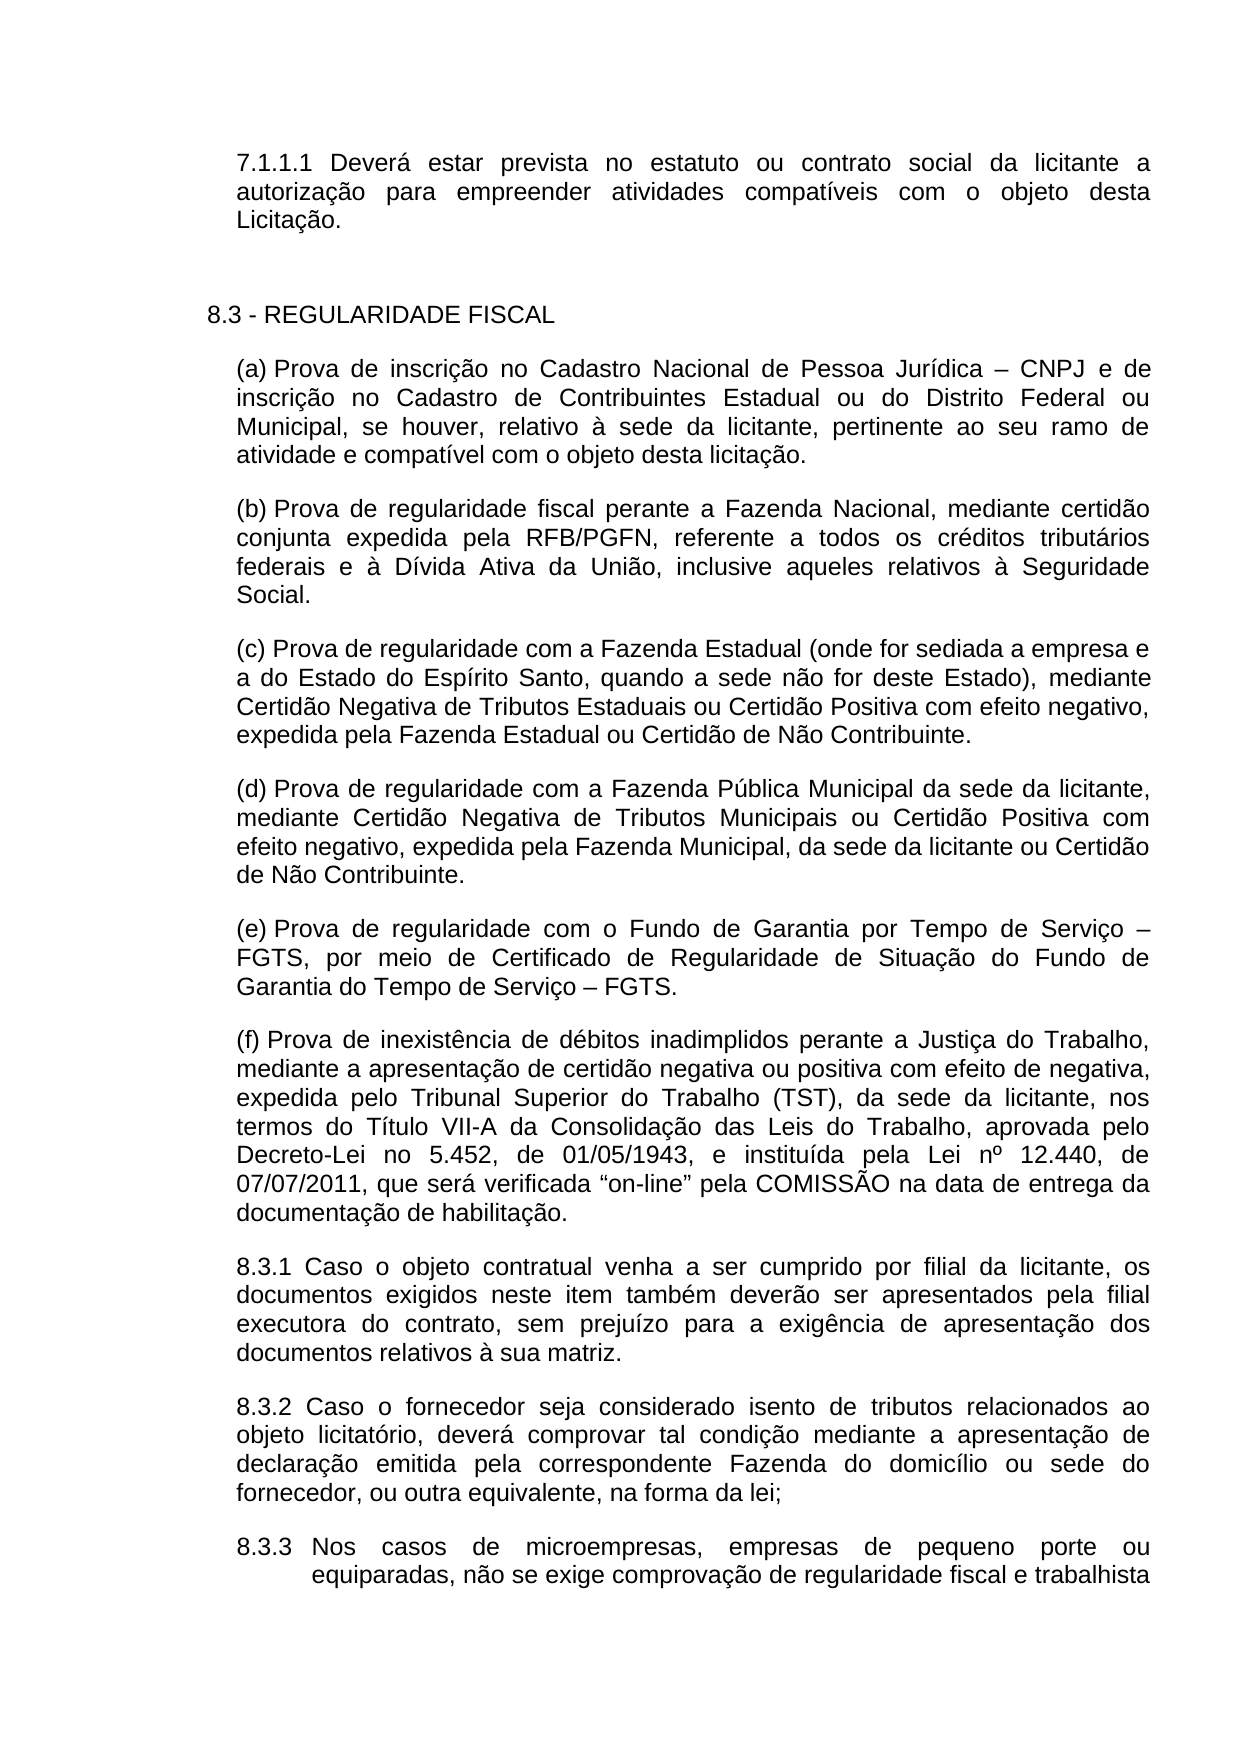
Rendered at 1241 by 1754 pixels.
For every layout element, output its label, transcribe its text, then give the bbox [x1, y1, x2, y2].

text REGULARIDADE FISCAL [207, 300, 1152, 329]
text Prova de regularidade com a Fazenda Pública Municipal da sede da licitante, mediante Certidão Negativa de Tributos Municipais ou Certidão Positiva com efeito negativo, expedida pela Fazenda Municipal, da sede da licitante ou Certidão de Não Contribuinte. [236, 774, 1152, 889]
text 7.1.1.1 Deverá estar prevista no estatuto ou contrato social da licitante a autorização para empreender atividades compatíveis com o objeto desta Licitação. [236, 148, 1152, 234]
text Prova de regularidade com o Fundo de Garantia por Tempo de Serviço – FGTS, por meio de Certificado de Regularidade de Situação do Fundo de Garantia do Tempo de Serviço – FGTS. [236, 914, 1152, 1000]
text Prova de inexistência de débitos inadimplidos perante a Justiça do Trabalho, mediante a apresentação de certidão negativa ou positiva com efeito de negativa, expedida pelo Tribunal Superior do Trabalho (TST), da sede da licitante, nos termos do Título VII-A da Consolidação das Leis do Trabalho, aprovada pelo Decreto-Lei no 5.452, de 01/05/1943, e instituída pela Lei nº 12.440, de 07/07/2011, que será verificada “on-line” pela COMISSÃO na data de entrega da documentação de habilitação. [236, 1025, 1152, 1226]
list Prova de inscrição no Cadastro Nacional de Pessoa Jurídica – CNPJ e de inscrição no Cadastro de Contribuintes Estadual ou do Distrito Federal ou Municipal, se houver, relativo à sede da licitante, pertinente ao seu ramo de atividade e compatível com o objeto desta licitação. [236, 354, 1152, 469]
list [236, 1531, 1152, 1589]
list 8.3.1 Caso o objeto contratual venha a ser cumprido por filial da licitante, os documentos exigidos neste item também deverão ser apresentados pela filial executora do contrato, sem prejuízo para a exigência de apresentação dos documentos relativos à sua matriz. [236, 1251, 1152, 1366]
text Prova de regularidade fiscal perante a Fazenda Nacional, mediante certidão conjunta expedida pela RFB/PGFN, referente a todos os créditos tributários federais e à Dívida Ativa da União, inclusive aqueles relativos à Seguridade Social. [236, 494, 1152, 609]
list 8.3.2 Caso o fornecedor seja considerado isento de tributos relacionados ao objeto licitatório, deverá comprovar tal condição mediante a apresentação de declaração emitida pela correspondente Fazenda do domicílio ou sede do fornecedor, ou outra equivalente, na forma da lei; [236, 1391, 1152, 1506]
text Prova de regularidade com a Fazenda Estadual (onde for sediada a empresa e a do Estado do Espírito Santo, quando a sede não for deste Estado), mediante Certidão Negativa de Tributos Estaduais ou Certidão Positiva com efeito negativo, expedida pela Fazenda Estadual ou Certidão de Não Contribuinte. [236, 634, 1152, 749]
